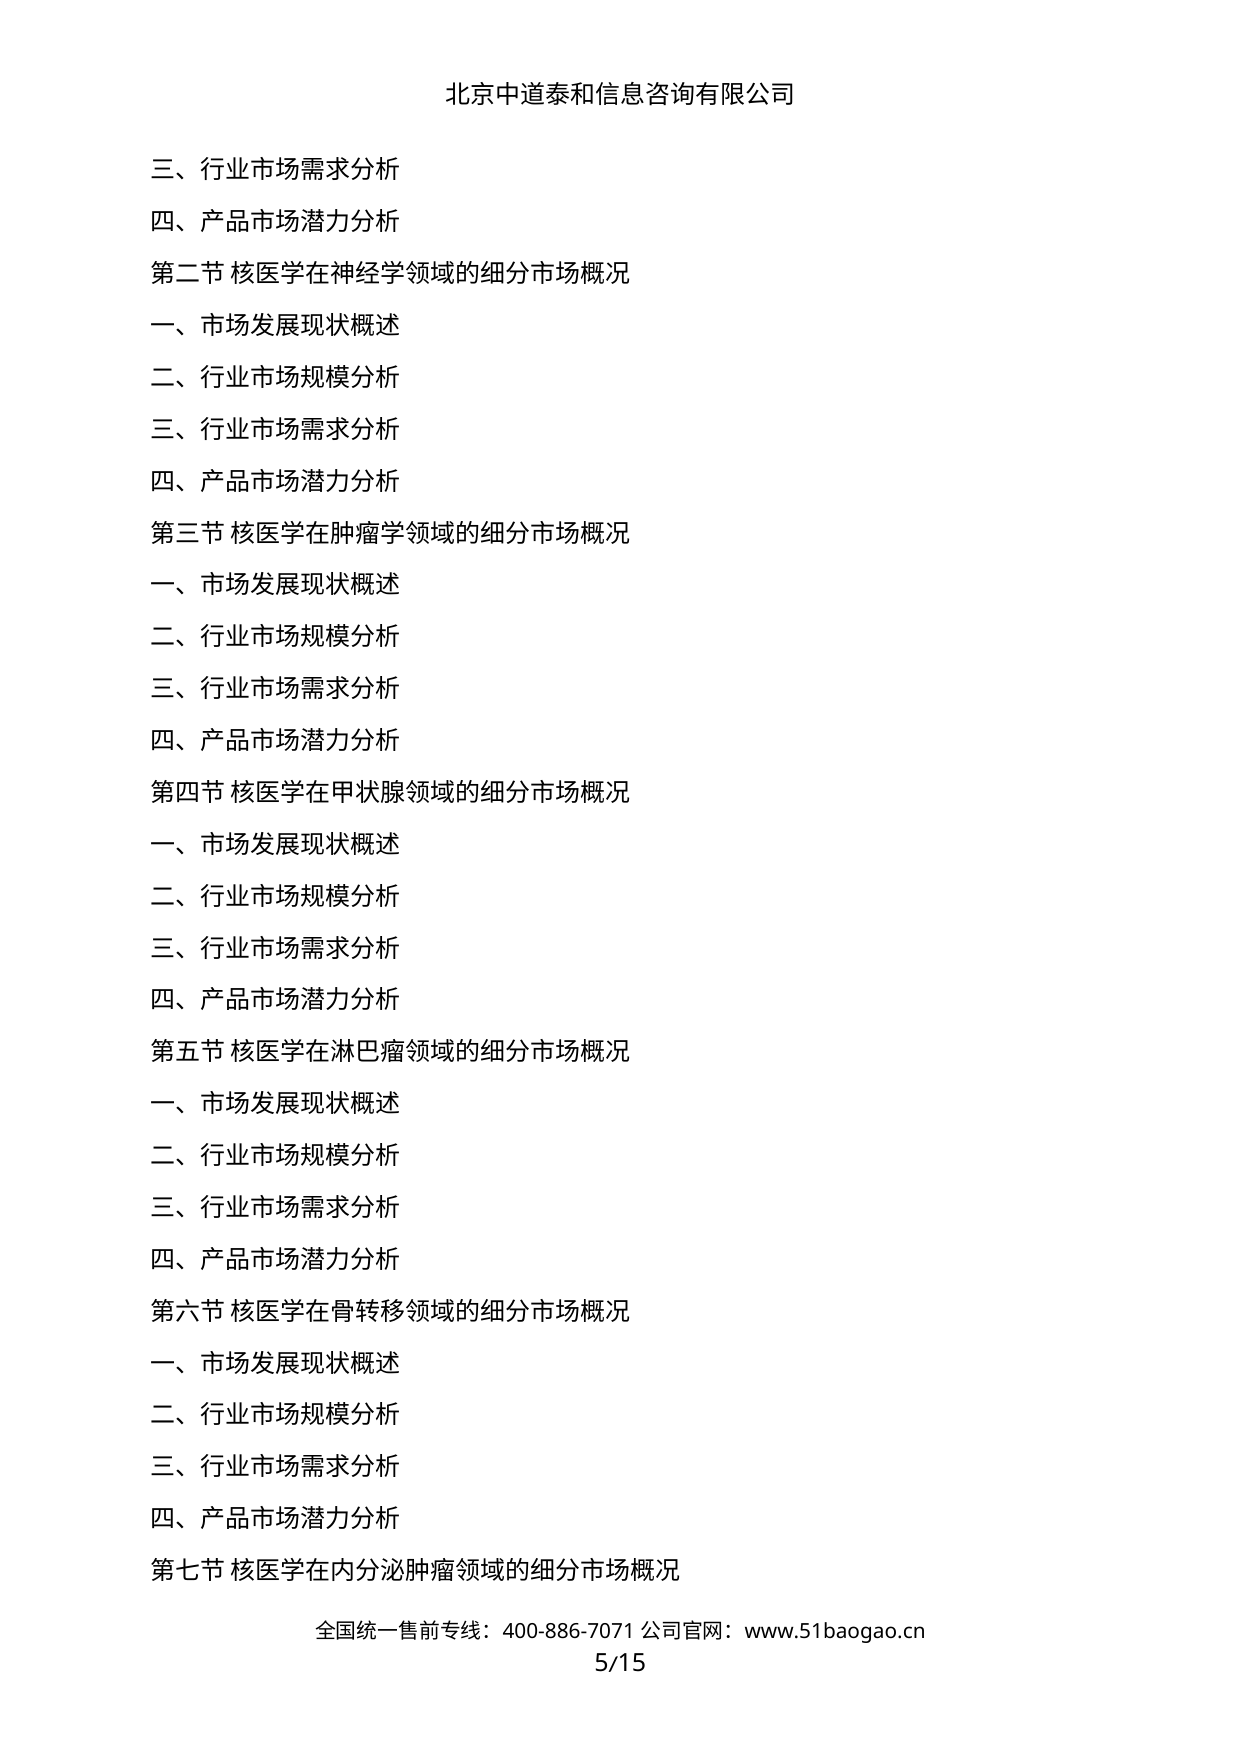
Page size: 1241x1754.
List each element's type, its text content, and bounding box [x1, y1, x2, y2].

text 第三节 核医学在肿瘤学领域的细分市场概况 [150, 513, 1090, 549]
text 四、产品市场潜力分析 [150, 1239, 1090, 1276]
text 四、产品市场潜力分析 [150, 980, 1090, 1016]
text 二、行业市场规模分析 [150, 357, 1090, 394]
text 第七节 核医学在内分泌肿瘤领域的细分市场概况 [150, 1551, 1090, 1587]
text 四、产品市场潜力分析 [150, 461, 1090, 497]
text 第二节 核医学在神经学领域的细分市场概况 [150, 254, 1090, 290]
text 三、行业市场需求分析 [150, 1447, 1090, 1483]
text 一、市场发展现状概述 [150, 824, 1090, 861]
text 四、产品市场潜力分析 [150, 1499, 1090, 1535]
text 三、行业市场需求分析 [150, 928, 1090, 964]
text 三、行业市场需求分析 [150, 669, 1090, 705]
text 三、行业市场需求分析 [150, 409, 1090, 446]
text 四、产品市场潜力分析 [150, 202, 1090, 238]
text 第六节 核医学在骨转移领域的细分市场概况 [150, 1291, 1090, 1327]
text 四、产品市场潜力分析 [150, 721, 1090, 757]
text 第五节 核医学在淋巴瘤领域的细分市场概况 [150, 1032, 1090, 1068]
text 二、行业市场规模分析 [150, 1136, 1090, 1172]
text 二、行业市场规模分析 [150, 1395, 1090, 1431]
text 三、行业市场需求分析 [150, 1187, 1090, 1224]
text 三、行业市场需求分析 [150, 150, 1090, 186]
text 第四节 核医学在甲状腺领域的细分市场概况 [150, 772, 1090, 809]
text 二、行业市场规模分析 [150, 876, 1090, 912]
text 一、市场发展现状概述 [150, 1084, 1090, 1120]
text 二、行业市场规模分析 [150, 617, 1090, 653]
text 一、市场发展现状概述 [150, 1343, 1090, 1379]
text 一、市场发展现状概述 [150, 565, 1090, 601]
text 一、市场发展现状概述 [150, 306, 1090, 342]
